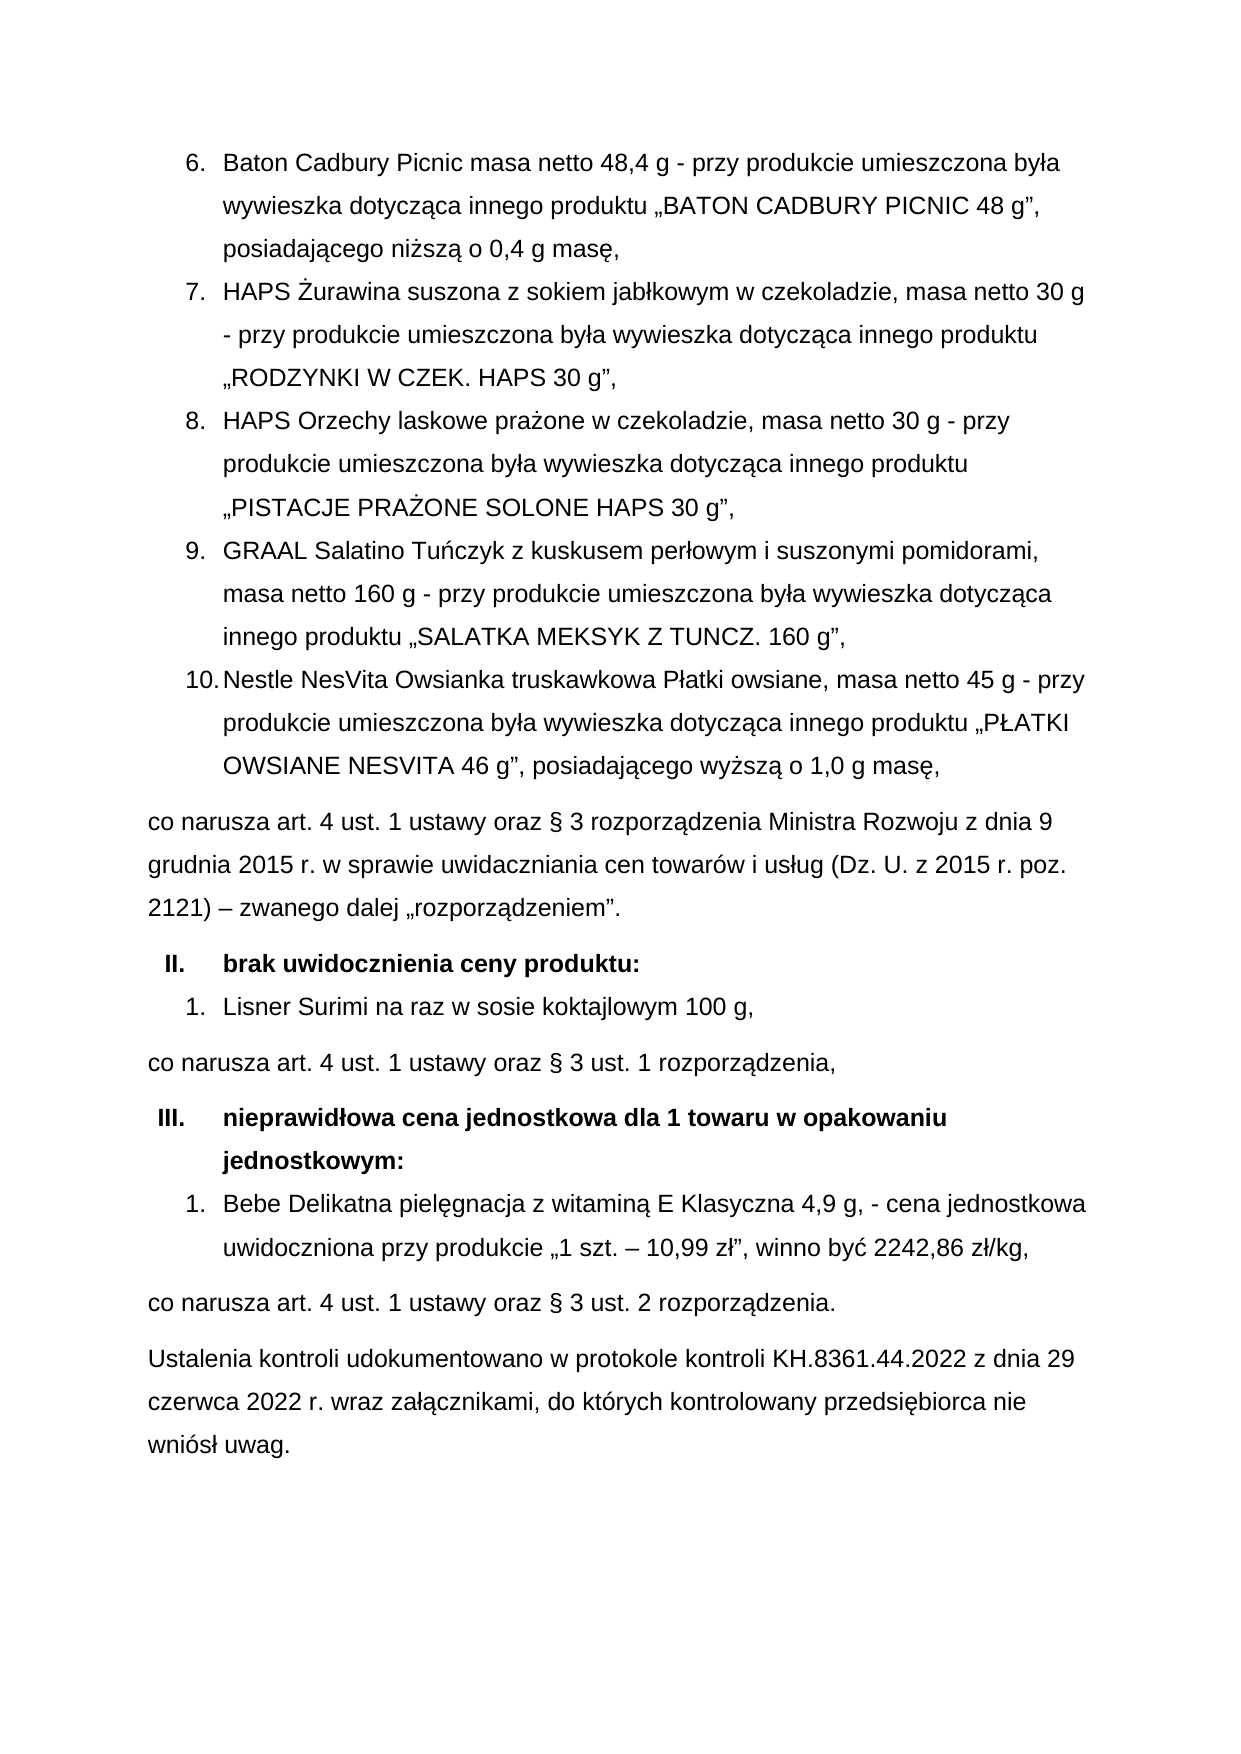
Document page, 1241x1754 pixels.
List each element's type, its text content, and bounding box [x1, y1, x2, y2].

list Baton Cadbury Picnic masa netto 48,4 g - przy produkcie umieszczona była wywieszka dotycząca innego produktu „BATON CADBURY PICNIC 48 g”, posiadającego niższą o 0,4 g masę, [185, 148, 1093, 263]
text Ustalenia kontroli udokumentowano w protokole kontroli KH.8361.44.2022 z dnia 29 czerwca 2022 r. wraz załącznikami, do których kontrolowany przedsiębiorca nie wniósł uwag. [148, 1344, 1093, 1459]
text co narusza art. 4 ust. 1 ustawy oraz § 3 ust. 2 rozporządzenia. [148, 1288, 1093, 1317]
text co narusza art. 4 ust. 1 ustawy oraz § 3 rozporządzenia Ministra Rozwoju z dnia 9 grudnia 2015 r. w sprawie uwidaczniania cen towarów i usług (Dz. U. z 2015 r. poz. 2121) – zwanego dalej „rozporządzeniem”. [148, 807, 1093, 922]
list GRAAL Salatino Tuńczyk z kuskusem perłowym i suszonymi pomidorami, masa netto 160 g - przy produkcie umieszczona była wywieszka dotycząca innego produktu „SALATKA MEKSYK Z TUNCZ. 160 g”, [185, 536, 1093, 651]
list Lisner Surimi na raz w sosie koktajlowym 100 g, [185, 992, 1093, 1021]
text co narusza art. 4 ust. 1 ustawy oraz § 3 ust. 1 rozporządzenia, [148, 1048, 1093, 1076]
list HAPS Żurawina suszona z sokiem jabłkowym w czekoladzie, masa netto 30 g - przy produkcie umieszczona była wywieszka dotycząca innego produktu „RODZYNKI W CZEK. HAPS 30 g”, [185, 277, 1093, 392]
list Bebe Delikatna pielęgnacja z witaminą E Klasyczna 4,9 g, - cena jednostkowa uwidoczniona przy produkcie „1 szt. – 10,99 zł”, winno być 2242,86 zł/kg, [185, 1189, 1093, 1261]
list nieprawidłowa cena jednostkowa dla 1 towaru w opakowaniu jednostkowym: [185, 1103, 1093, 1175]
list Nestle NesVita Owsianka truskawkowa Płatki owsiane, masa netto 45 g - przy produkcie umieszczona była wywieszka dotycząca innego produktu „PŁATKI OWSIANE NESVITA 46 g”, posiadającego wyższą o 1,0 g masę, [185, 665, 1093, 780]
list HAPS Orzechy laskowe prażone w czekoladzie, masa netto 30 g - przy produkcie umieszczona była wywieszka dotycząca innego produktu „PISTACJE PRAŻONE SOLONE HAPS 30 g”, [185, 406, 1093, 521]
list brak uwidocznienia ceny produktu: [185, 949, 1093, 978]
